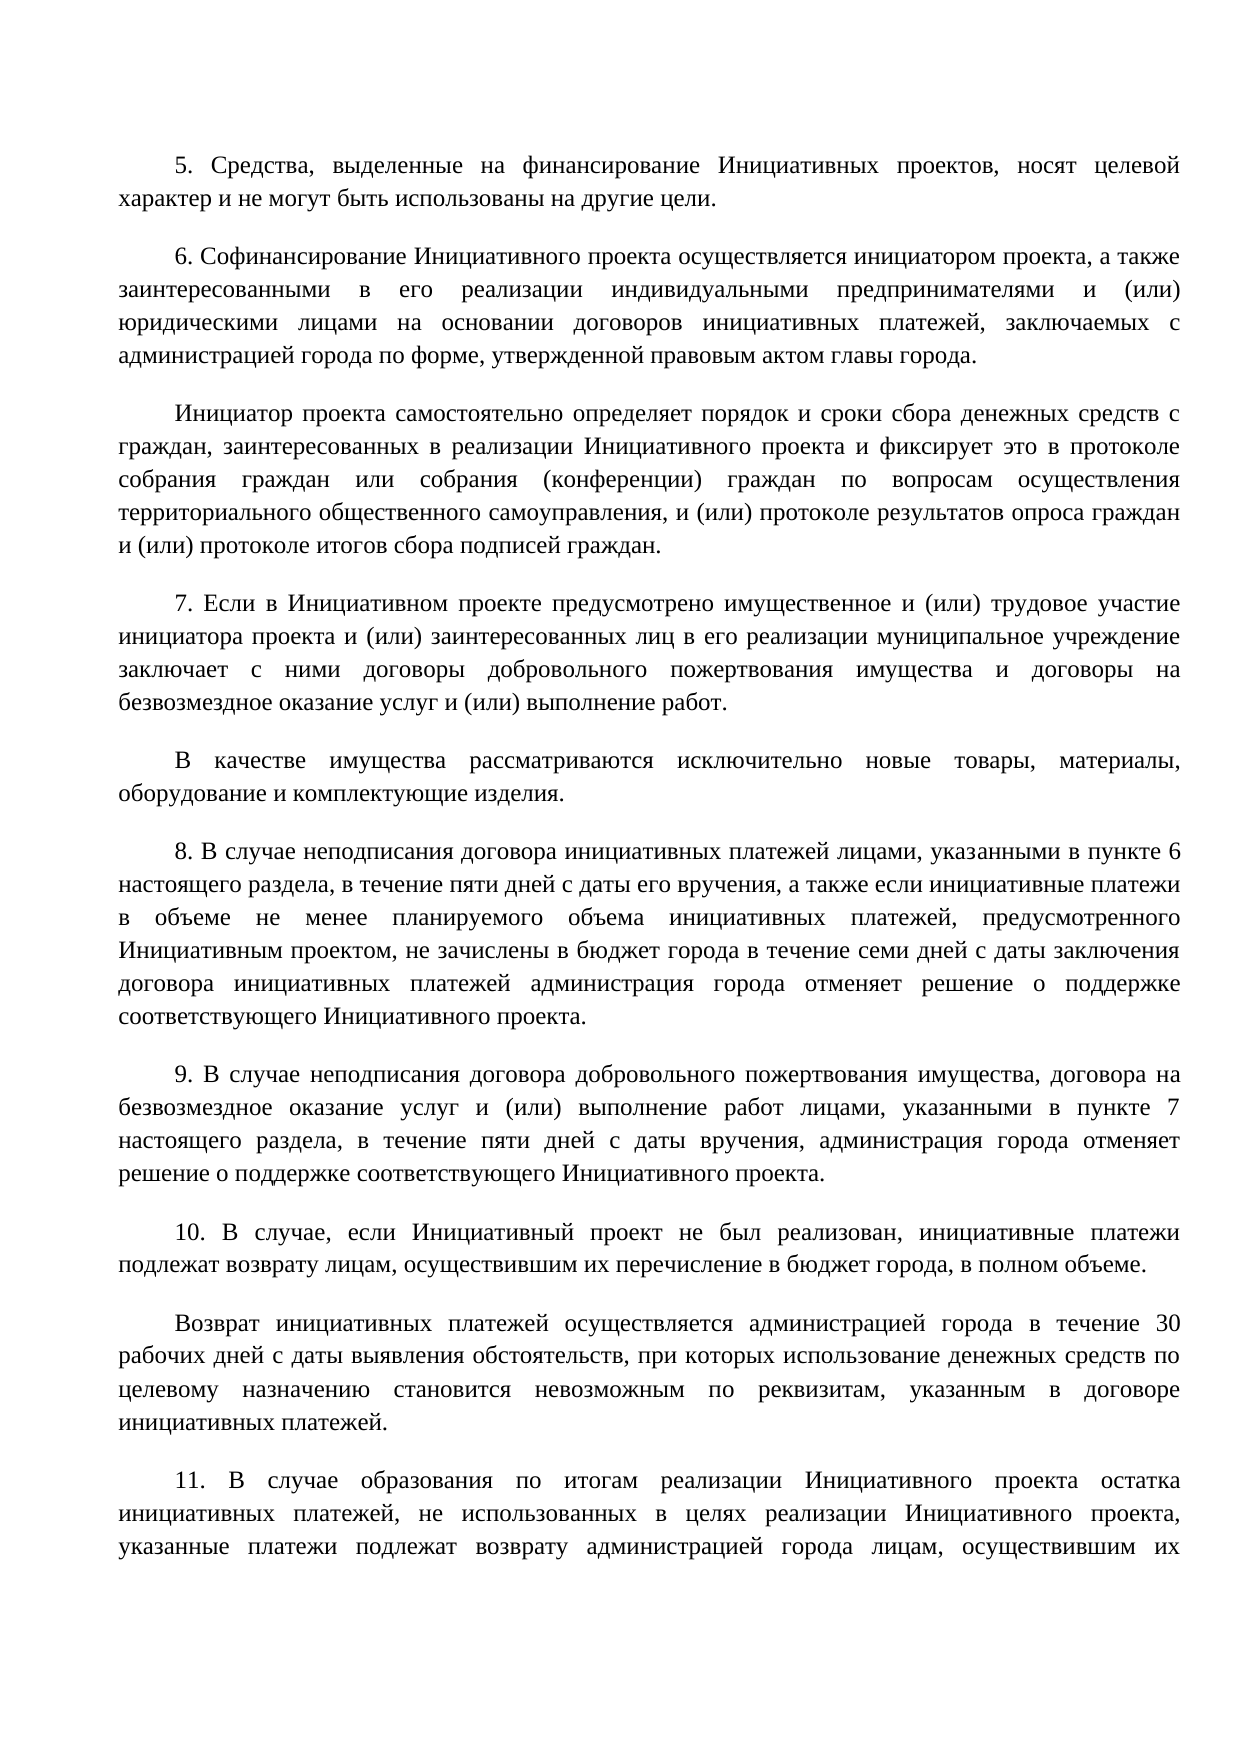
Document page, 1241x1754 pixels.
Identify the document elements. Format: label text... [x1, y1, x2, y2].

list Возврат инициативных платежей осуществляется администрацией города в течение 30 рабочих дней с даты выявления обстоятельств, при которых использование денежных средств по целевому назначению становится невозможным по реквизитам, указанным в договоре инициативных платежей. [118, 1308, 1181, 1435]
list 7. Если в Инициативном проекте предусмотрено имущественное и (или) трудовое участие инициатора проекта и (или) заинтересованных лиц в его реализации муниципальное учреждение заключает с ними договоры добровольного пожертвования имущества и договоры на безвозмездное оказание услуг и (или) выполнение работ. [118, 588, 1181, 716]
list Инициатор проекта самостоятельно определяет порядок и сроки сбора денежных средств с граждан, заинтересованных в реализации Инициативного проекта и фиксирует это в протоколе собрания граждан или собрания (конференции) граждан по вопросам осуществления территориального общественного самоуправления, и (или) протоколе результатов опроса граждан и (или) протоколе итогов сбора подписей граждан. [118, 398, 1181, 559]
list В качестве имущества рассматриваются исключительно новые товары, материалы, оборудование и комплектующие изделия. [118, 745, 1181, 807]
list 6. Софинансирование Инициативного проекта осуществляется инициатором проекта, а также заинтересованными в его реализации индивидуальными предпринимателями и (или) юридическими лицами на основании договоров инициативных платежей, заключаемых с администрацией города по форме, утвержденной правовым актом главы города. [118, 241, 1181, 369]
list 10. В случае, если Инициативный проект не был реализован, инициативные платежи подлежат возврату лицам, осуществившим их перечисление в бюджет города, в полном объеме. [118, 1217, 1181, 1278]
list 9. В случае неподписания договора добровольного пожертвования имущества, договора на безвозмездное оказание услуг и (или) выполнение работ лицами, указанными в пункте 7 настоящего раздела, в течение пяти дней с даты вручения, администрация города отменяет решение о поддержке соответствующего Инициативного проекта. [118, 1059, 1181, 1187]
list 8. В случае неподписания договора инициативных платежей лицами, указанными в пункте 6 настоящего раздела, в течение пяти дней с даты его вручения, а также если инициативные платежи в объеме не менее планируемого объема инициативных платежей, предусмотренного Инициативным проектом, не зачислены в бюджет города в течение семи дней с даты заключения договора инициативных платежей администрация города отменяет решение о поддержке соответствующего Инициативного проекта. [118, 836, 1181, 1030]
list 5. Средства, выделенные на финансирование Инициативных проектов, носят целевой характер и не могут быть использованы на другие цели. [118, 150, 1181, 212]
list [118, 1465, 1181, 1559]
